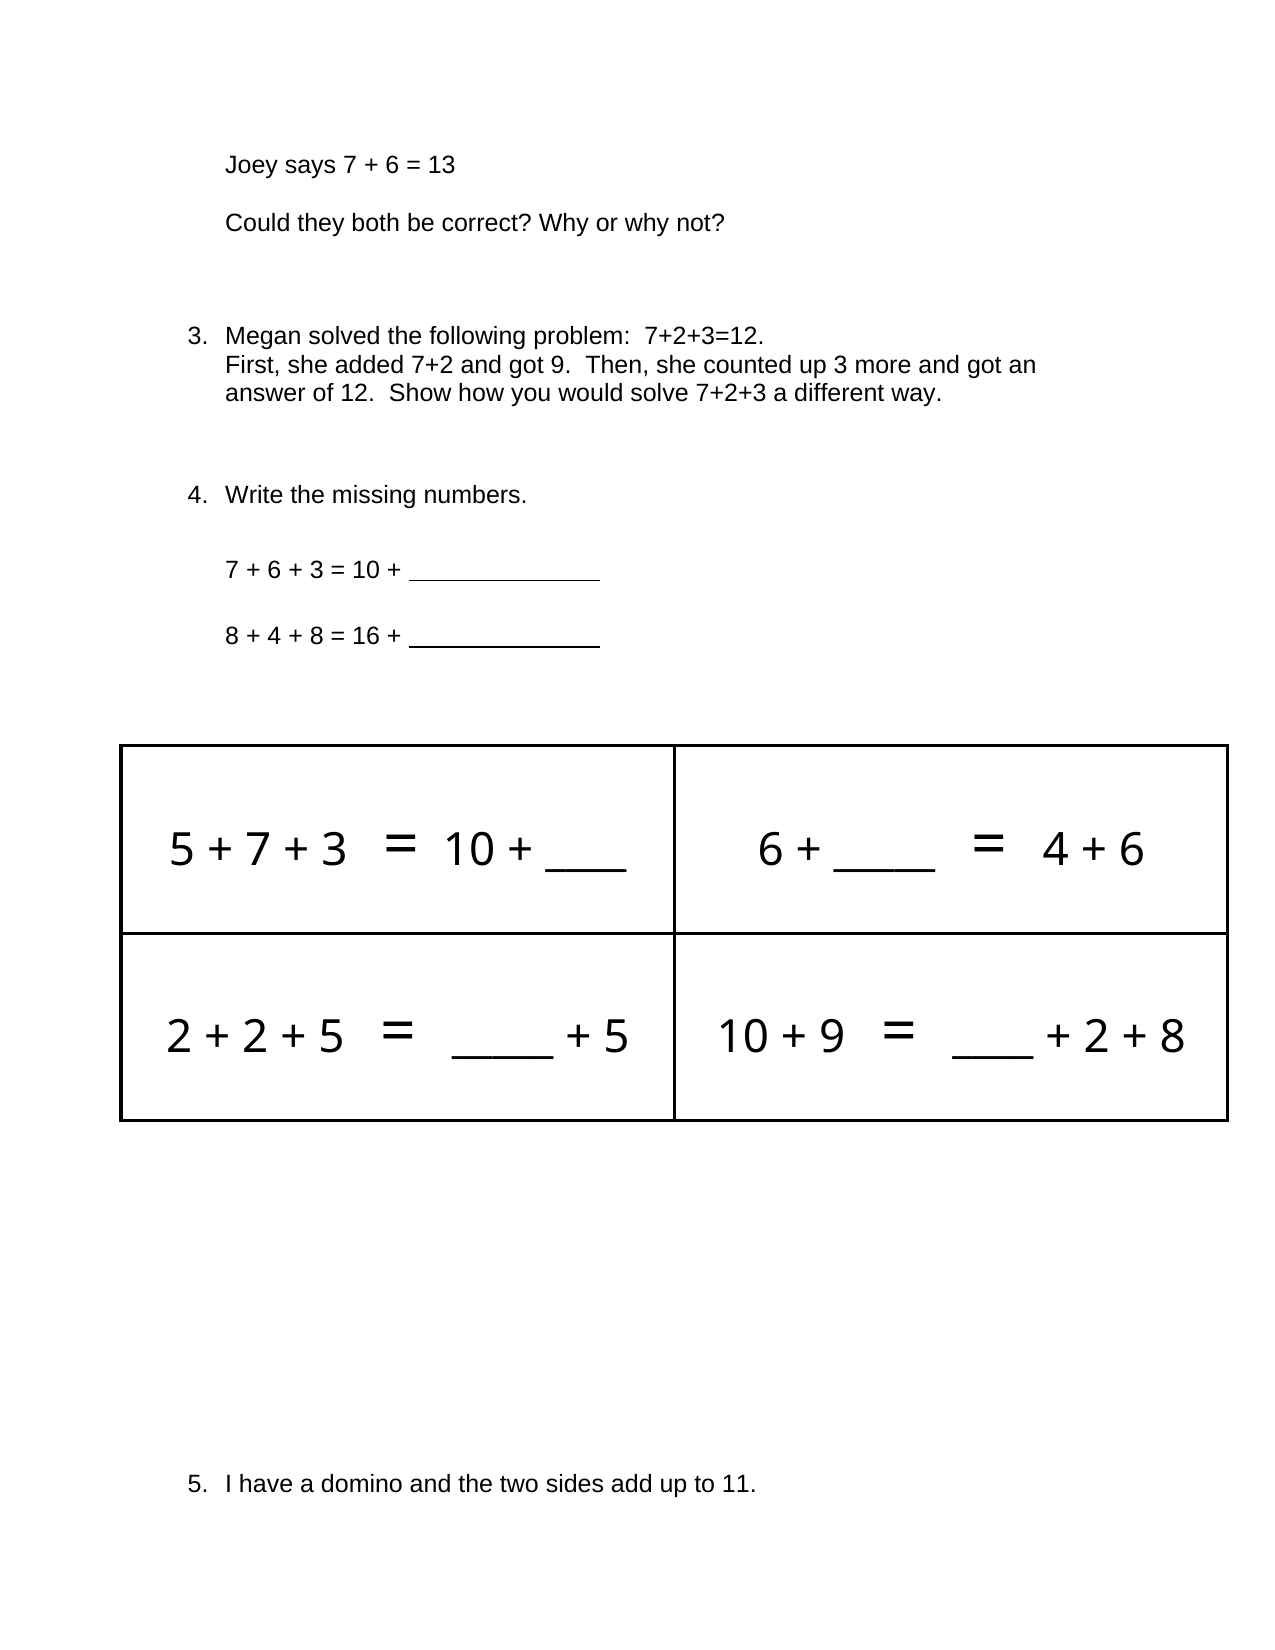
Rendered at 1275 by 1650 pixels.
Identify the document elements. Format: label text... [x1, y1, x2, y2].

list Write the missing numbers. [187, 480, 1125, 509]
list Megan solved the following problem: 7+2+3=12. [187, 321, 1125, 350]
list First, she added 7+2 and got 9. Then, she counted up 3 more and got an answer of 12. Show how you would solve 7+2+3 a different way. [225, 350, 1125, 407]
text 7 + 6 + 3 = 10 + [225, 555, 1125, 583]
list I have a domino and the two sides add up to 11. [187, 1469, 1125, 1498]
text 8 + 4 + 8 = 16 + [225, 621, 1125, 650]
text Joey says 7 + 6 = 13 [225, 150, 1127, 179]
text Could they both be correct? Why or why not? [225, 208, 1125, 236]
